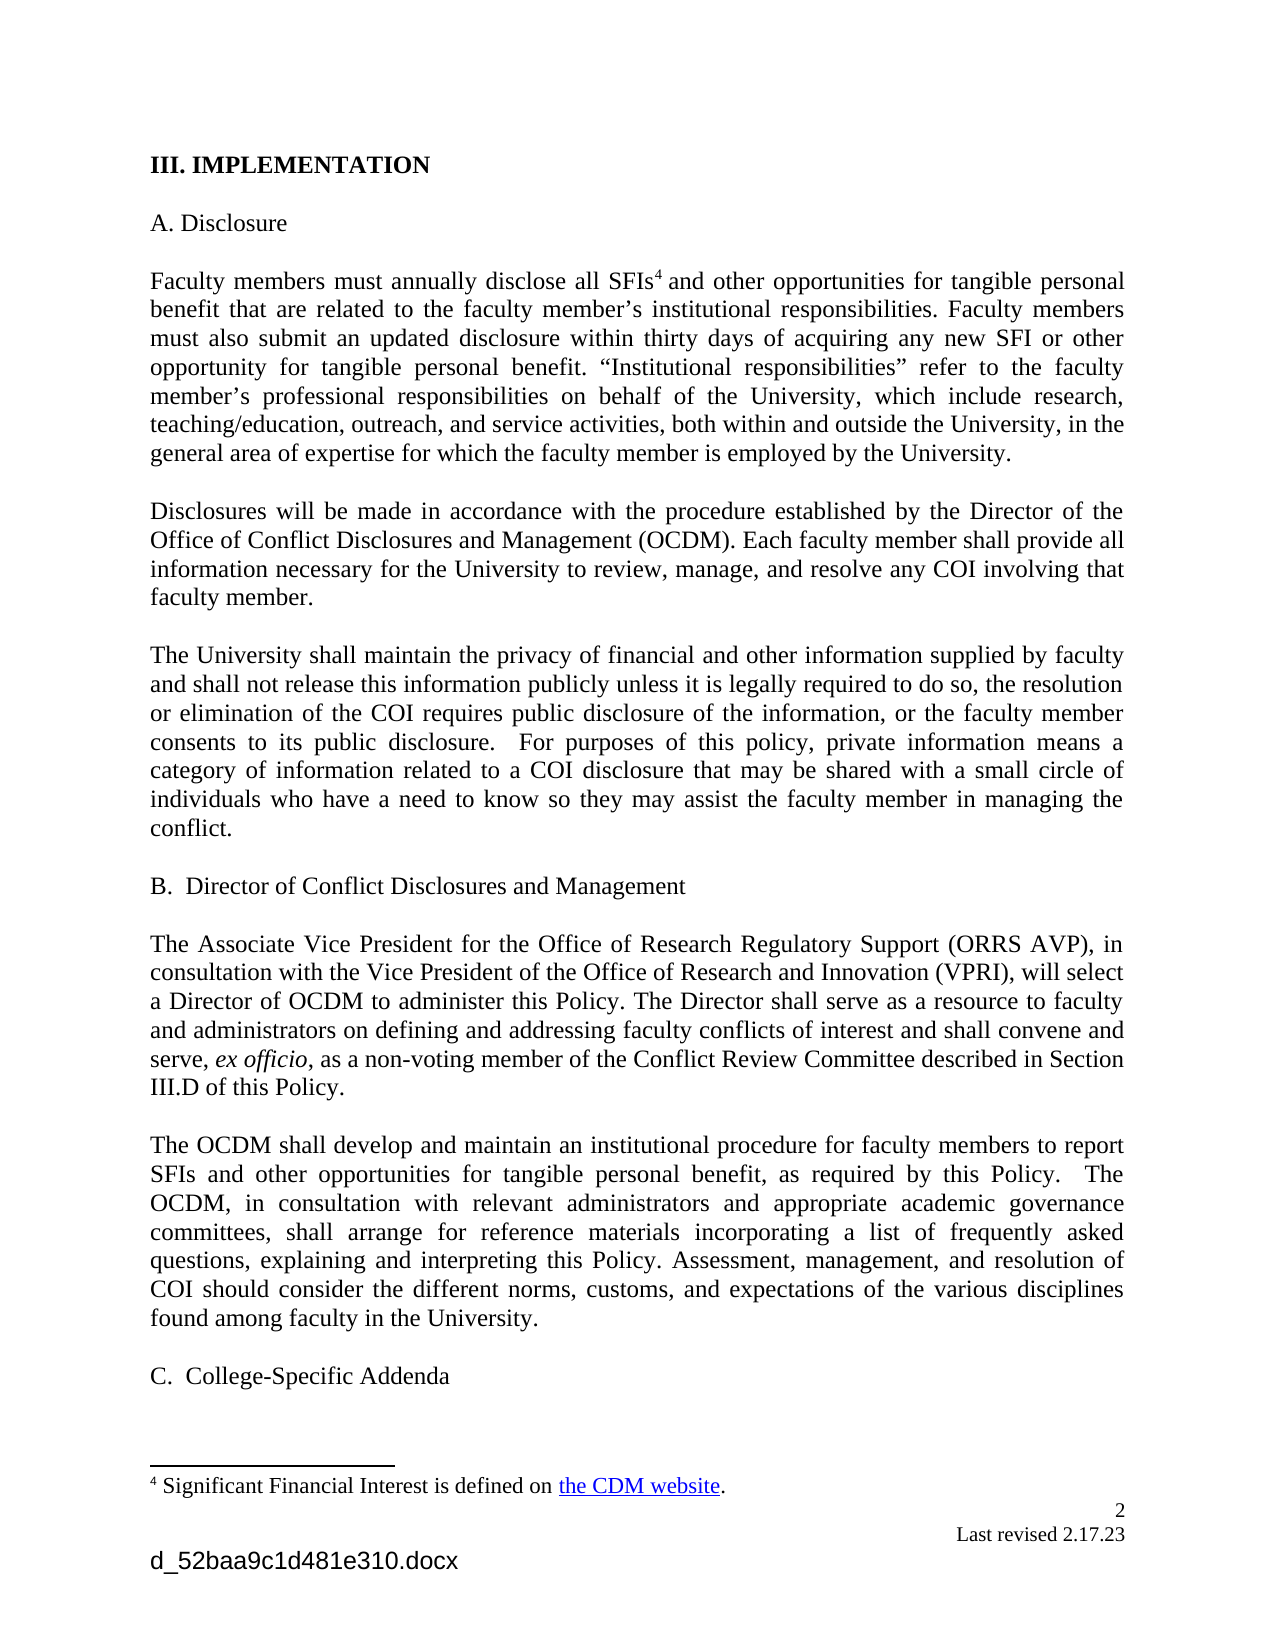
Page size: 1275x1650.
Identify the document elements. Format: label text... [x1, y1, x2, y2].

text III. IMPLEMENTATION [150, 150, 1125, 179]
text C. College-Specific Addenda [150, 1361, 1125, 1389]
text The Associate Vice President for the Office of Research Regulatory Support (ORRS AVP), in consultation with the Vice President of the Office of Research and Innovation (VPRI), will select a Director of OCDM to administer this Policy. The Director shall serve as a resource to faculty and administrators on defining and addressing faculty conflicts of interest and shall convene and serve, ex officio, as a non-voting member of the Conflict Review Committee described in Section III.D of this Policy. [150, 929, 1125, 1101]
text Faculty members must annually disclose all SFIs and other opportunities for tangible personal benefit that are related to the faculty member’s institutional responsibilities. Faculty members must also submit an updated disclosure within thirty days of acquiring any new SFI or other opportunity for tangible personal benefit. “Institutional responsibilities” refer to the faculty member’s professional responsibilities on behalf of the University, which include research, teaching/education, outreach, and service activities, both within and outside the University, in the general area of expertise for which the faculty member is employed by the University. [150, 266, 1125, 467]
text The OCDM shall develop and maintain an institutional procedure for faculty members to report SFIs and other opportunities for tangible personal benefit, as required by this Policy. The OCDM, in consultation with relevant administrators and appropriate academic governance committees, shall arrange for reference materials incorporating a list of frequently asked questions, explaining and interpreting this Policy. Assessment, management, and resolution of COI should consider the different norms, customs, and expectations of the various disciplines found among faculty in the University. [150, 1130, 1125, 1332]
text A. Disclosure [150, 208, 1125, 237]
text The University shall maintain the privacy of financial and other information supplied by faculty and shall not release this information publicly unless it is legally required to do so, the resolution or elimination of the COI requires public disclosure of the information, or the faculty member consents to its public disclosure. For purposes of this policy, private information means a category of information related to a COI disclosure that may be shared with a small circle of individuals who have a need to know so they may assist the faculty member in managing the conflict. [150, 640, 1125, 842]
text Disclosures will be made in accordance with the procedure established by the Director of the Office of Conflict Disclosures and Management (OCDM). Each faculty member shall provide all information necessary for the University to review, manage, and resolve any COI involving that faculty member. [150, 496, 1125, 611]
text B. Director of Conflict Disclosures and Management [150, 871, 1125, 899]
